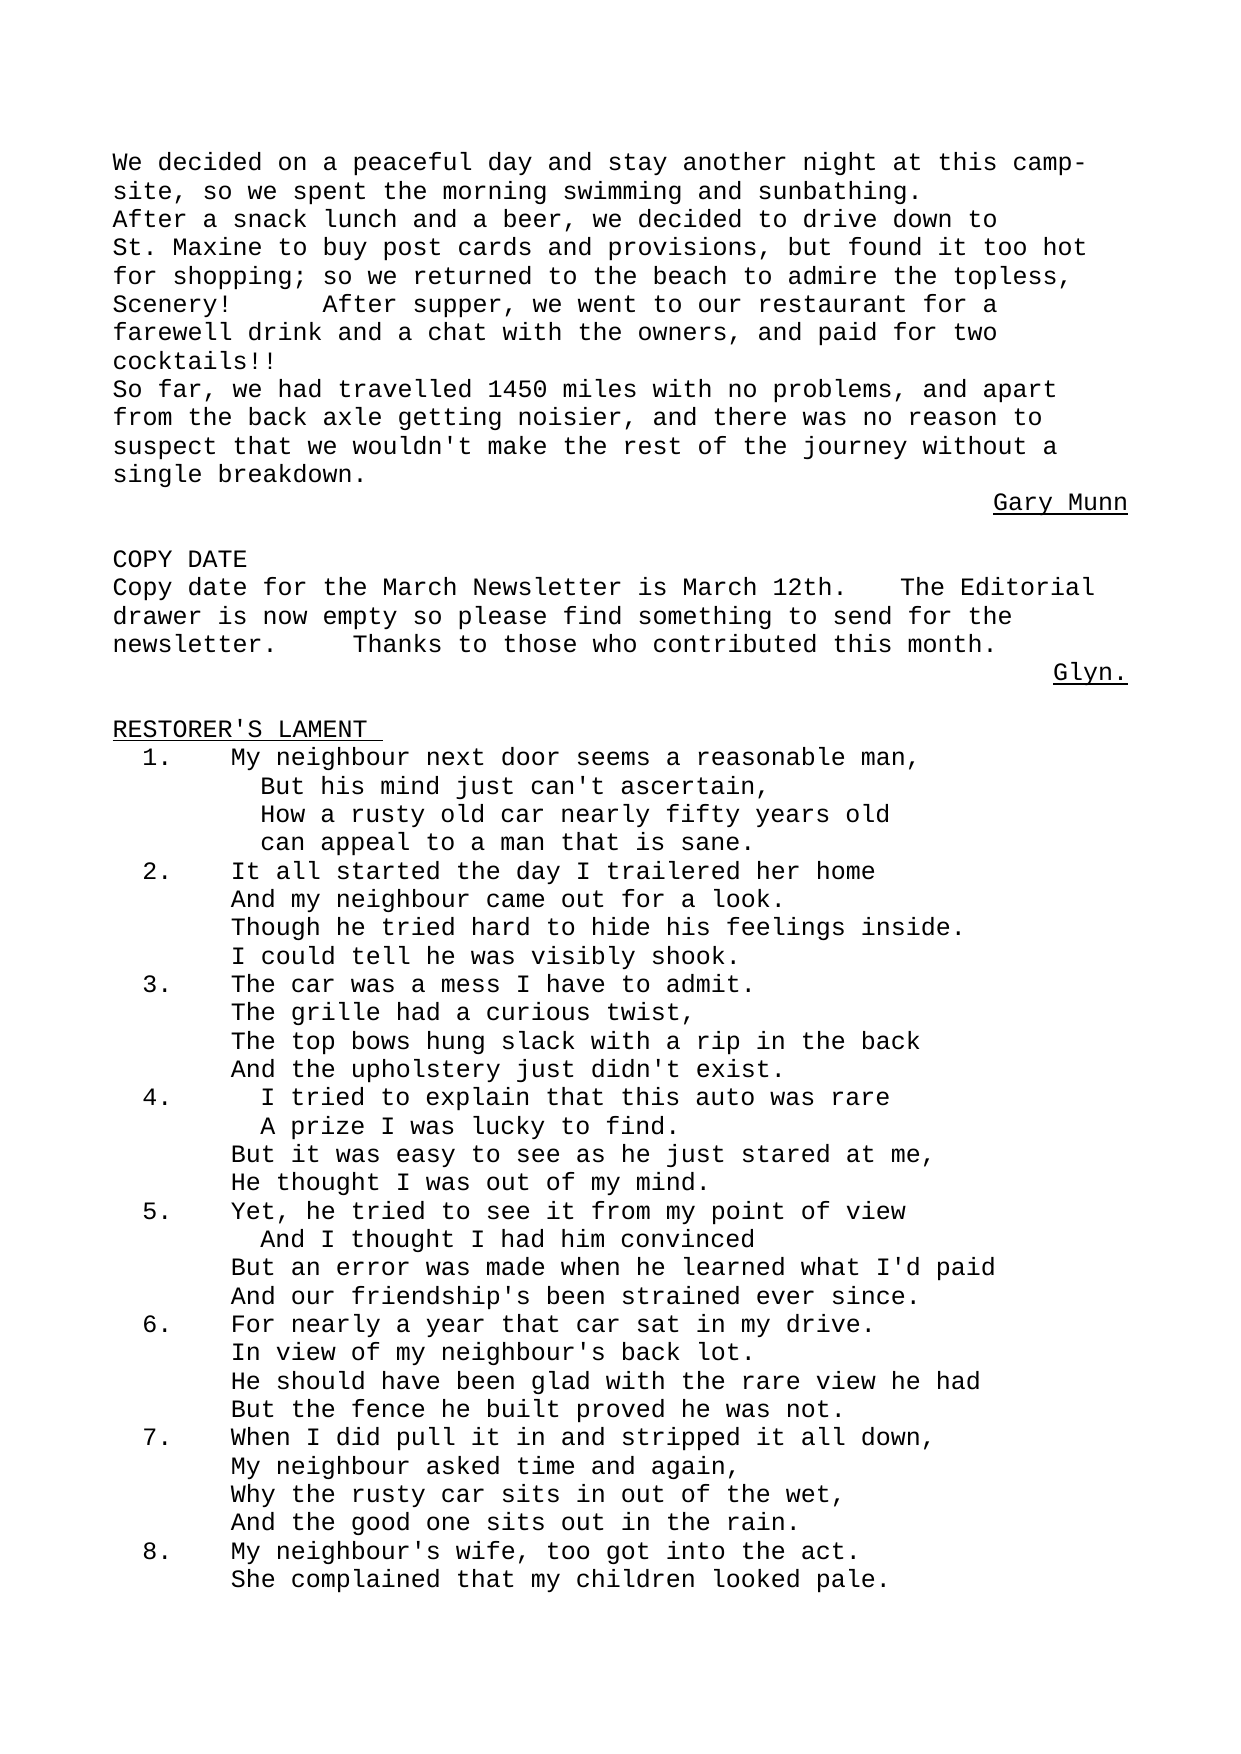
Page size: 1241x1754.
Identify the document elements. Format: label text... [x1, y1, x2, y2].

list For nearly a year that car sat in my drive. [142, 1312, 1128, 1340]
text drawer is now empty so please find something to send for the [112, 603, 1128, 632]
list My neighbour next door seems a reasonable man, [142, 745, 1128, 773]
list Yet, he tried to see it from my point of view [142, 1198, 1128, 1227]
list The car was a mess I have to admit. [142, 972, 1128, 1000]
text But an error was made when he learned what I'd paid [142, 1255, 1128, 1283]
text How a rusty old car nearly fifty years old [142, 802, 1128, 830]
text And the upholstery just didn't exist. [142, 1057, 1128, 1085]
text In view of my neighbour's back lot. [142, 1340, 1128, 1368]
text And the good one sits out in the rain. [142, 1510, 1128, 1538]
text RESTORER'S LAMENT [112, 717, 1128, 745]
text And our friendship's been strained ever since. [142, 1283, 1128, 1312]
list When I did pull it in and stripped it all down, [142, 1425, 1128, 1453]
text COPY DATE [112, 547, 1128, 575]
list It all started the day I trailered her home [142, 858, 1128, 887]
text Gary Munn [112, 490, 1128, 518]
text can appeal to a man that is sane. [142, 830, 1128, 858]
list I tried to explain that this auto was rare [142, 1085, 1128, 1113]
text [112, 150, 1128, 207]
list And my neighbour came out for a look. [142, 887, 1128, 915]
text St. Maxine to buy post cards and provisions, but found it too hot for shopping; so we returned to the beach to admire the topless, [112, 235, 1128, 292]
list My neighbour's wife, too got into the act. [142, 1538, 1128, 1567]
list My neighbour asked time and again, [186, 1453, 1128, 1482]
text A prize I was lucky to find. [53, 1113, 1128, 1142]
text The top bows hung slack with a rip in the back [142, 1028, 1128, 1057]
text He should have been glad with the rare view he had [142, 1368, 1128, 1397]
text Copy date for the March Newsletter is March 12th. The Editorial [112, 575, 1128, 603]
text Glyn. [112, 660, 1128, 688]
text And I thought I had him convinced [142, 1227, 1128, 1255]
text Why the rusty car sits in out of the wet, [142, 1482, 1128, 1510]
text She complained that my children looked pale. [142, 1567, 1128, 1595]
list Though he tried hard to hide his feelings inside. [142, 915, 1128, 943]
text So far, we had travelled 1450 miles with no problems, and apart from the back axle getting noisier, and there was no reason to suspect that we wouldn't make the rest of the journey without a single breakdown. [112, 377, 1128, 490]
text But it was easy to see as he just stared at me, [142, 1142, 1128, 1170]
text But the fence he built proved he was not. [142, 1397, 1128, 1425]
text The grille had a curious twist, [142, 1000, 1128, 1028]
text After a snack lunch and a beer, we decided to drive down to [112, 207, 1128, 235]
text Scenery! After supper, we went to our restaurant for a farewell drink and a chat with the owners, and paid for two cocktails!! [112, 292, 1128, 377]
text He thought I was out of my mind. [142, 1170, 1128, 1198]
list I could tell he was visibly shook. [142, 943, 1128, 972]
text newsletter. Thanks to those who contributed this month. [112, 632, 1128, 660]
text But his mind just can't ascertain, [142, 773, 1128, 802]
